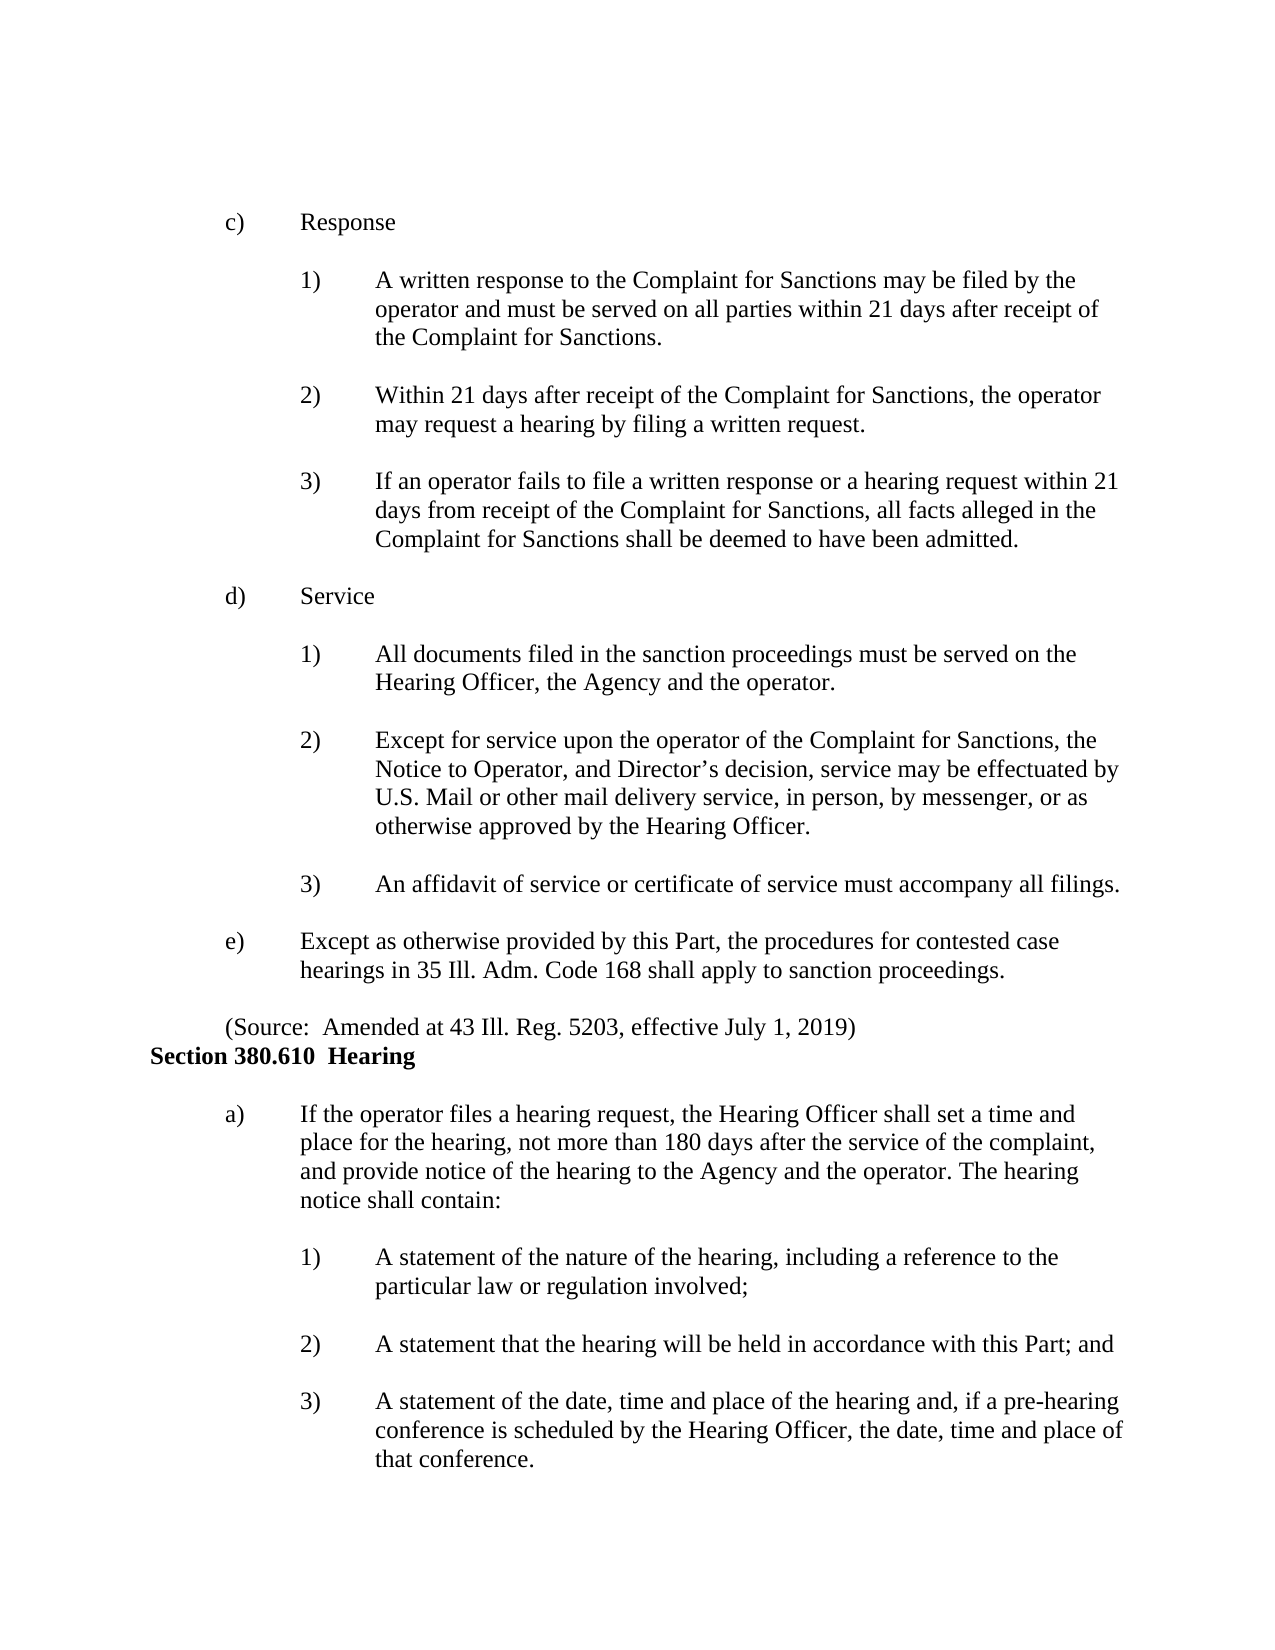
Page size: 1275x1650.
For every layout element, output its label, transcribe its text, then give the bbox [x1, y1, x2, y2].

text 1) A written response to the Complaint for Sanctions may be filed by the operator and must be served on all parties within 21 days after receipt of the Complaint for Sanctions. [300, 265, 1125, 351]
text e) Except as otherwise provided by this Part, the procedures for contested case hearings in 35 Ill. Adm. Code 168 shall apply to sanction proceedings. [225, 926, 1125, 984]
text d) Service [225, 581, 1125, 610]
text 3) An affidavit of service or certificate of service must accompany all filings. [300, 869, 1125, 897]
text 2) Except for service upon the operator of the Complaint for Sanctions, the Notice to Operator, and Director’s decision, service may be effectuated by U.S. Mail or other mail delivery service, in person, by messenger, or as otherwise approved by the Hearing Officer. [300, 725, 1125, 840]
text 3) If an operator fails to file a written response or a hearing request within 21 days from receipt of the Complaint for Sanctions, all facts alleged in the Complaint for Sanctions shall be deemed to have been admitted. [300, 466, 1125, 552]
text (Source: Amended at 43 Ill. Reg. 5203, effective July 1, 2019) [225, 1012, 1125, 1041]
text Section 380.610 Hearing [150, 1041, 1125, 1070]
text a) If the operator files a hearing request, the Hearing Officer shall set a time and place for the hearing, not more than 180 days after the service of the complaint, and provide notice of the hearing to the Agency and the operator. The hearing notice shall contain: [225, 1099, 1125, 1214]
text 1) All documents filed in the sanction proceedings must be served on the Hearing Officer, the Agency and the operator. [300, 639, 1125, 696]
text c) Response [225, 207, 1125, 236]
text 2) A statement that the hearing will be held in accordance with this Part; and [300, 1329, 1125, 1357]
text 1) A statement of the nature of the hearing, including a reference to the particular law or regulation involved; [300, 1242, 1125, 1300]
text 3) A statement of the date, time and place of the hearing and, if a pre-hearing conference is scheduled by the Hearing Officer, the date, time and place of that conference. [300, 1386, 1125, 1472]
text 2) Within 21 days after receipt of the Complaint for Sanctions, the operator may request a hearing by filing a written request. [300, 380, 1125, 437]
